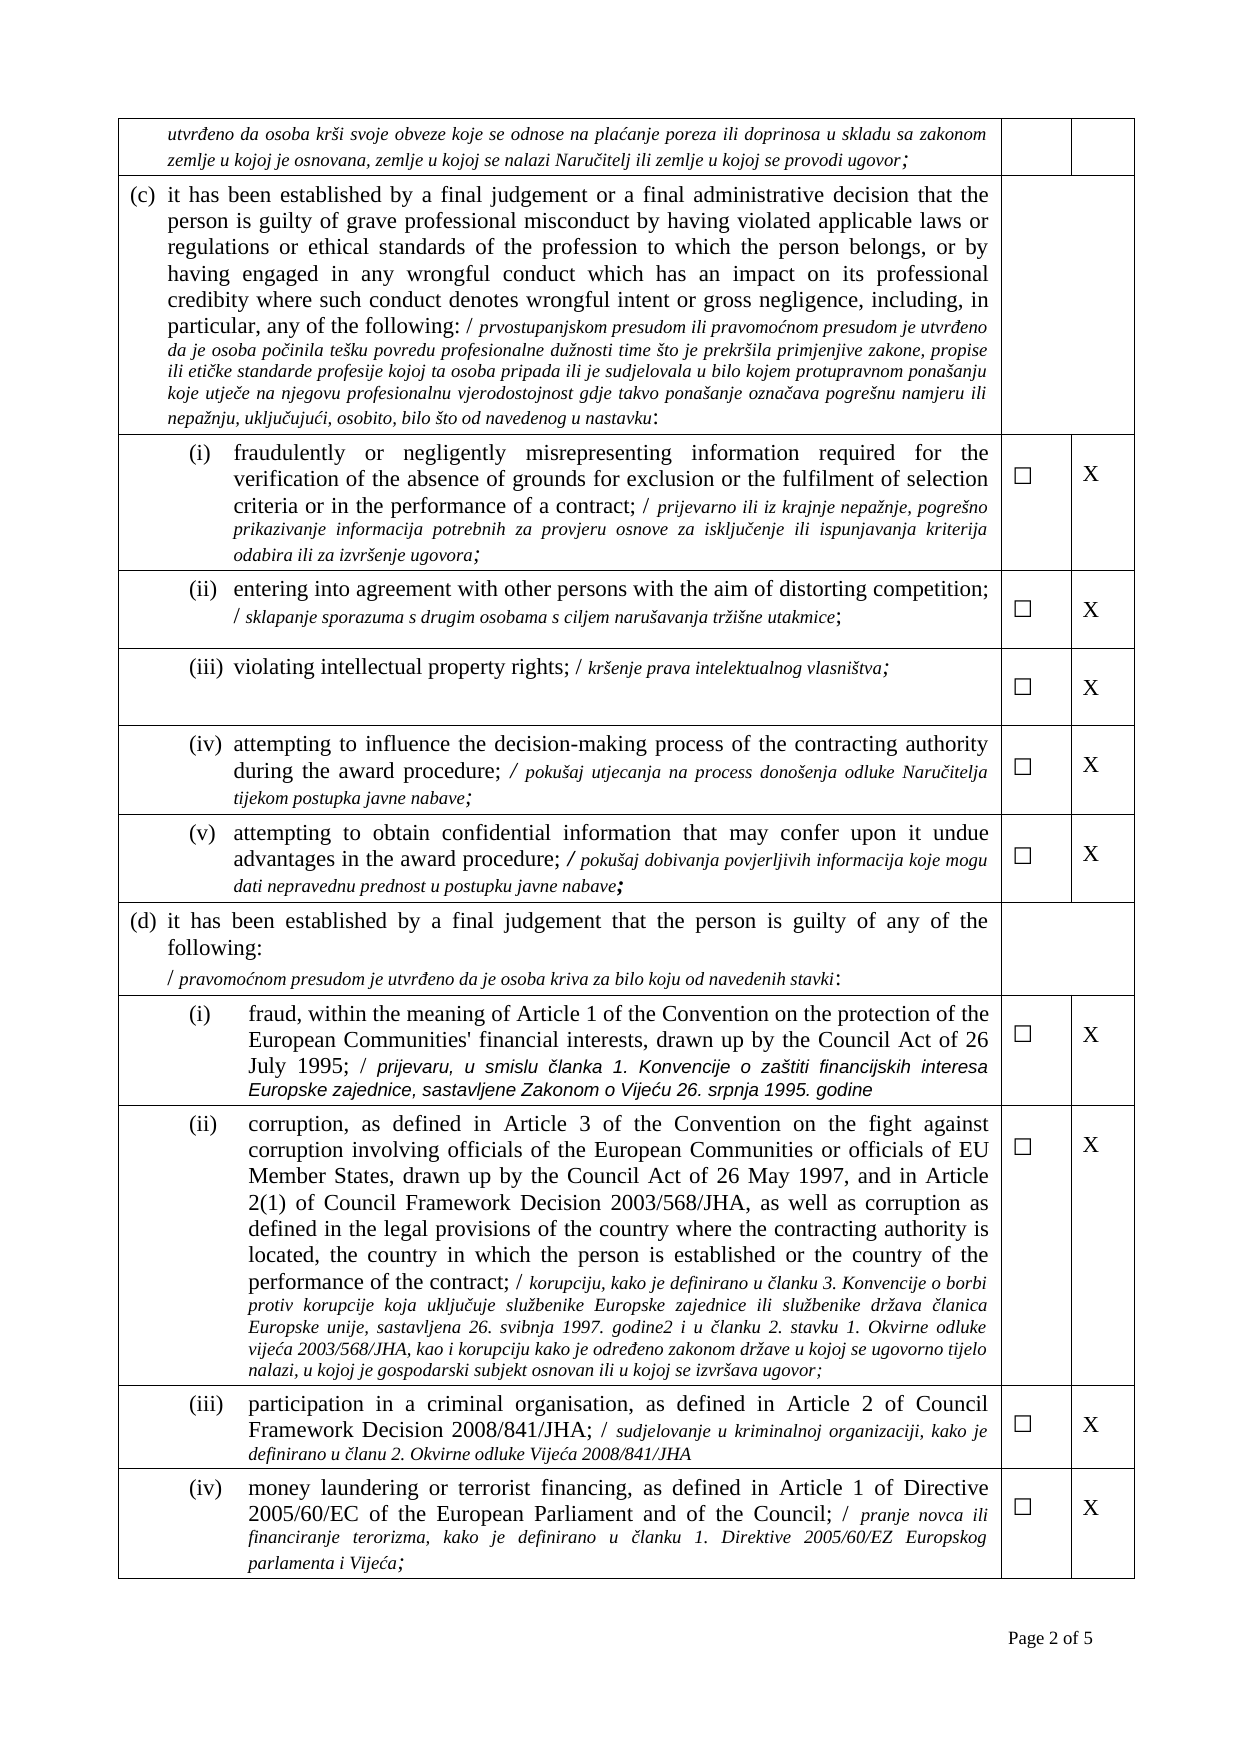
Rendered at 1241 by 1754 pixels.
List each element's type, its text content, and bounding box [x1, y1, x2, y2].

table_cell ☐ [1002, 1106, 1071, 1385]
table_cell X [1072, 435, 1134, 570]
table_cell X [1072, 1469, 1134, 1578]
table_cell ☐ [1002, 996, 1071, 1104]
table_cell X [1072, 1386, 1134, 1468]
table_cell ☐ [1002, 649, 1071, 725]
table_cell (v) attempting to obtain confidential information that may confer upon it undue advantages in the award procedure; / pokušaj dobivanja povjerljivih informacija koje mogu dati nepravednu prednost u postupku javne nabave; [119, 815, 1001, 902]
table_cell X [1072, 571, 1134, 648]
table_cell (iv) money laundering or terrorist financing, as defined in Article 1 of Directive 2005/60/EC of the European Parliament and of the Council; / pranje novca ili financiranje terorizma, kako je definirano u članku 1. Direktive 2005/60/EZ Europskog parlamenta i Vijeća; [119, 1469, 1001, 1578]
table_cell ☐ [1002, 119, 1071, 175]
table_cell X [1072, 726, 1134, 813]
table_cell [1002, 176, 1134, 434]
table_cell (iii) violating intellectual property rights; / kršenje prava intelektualnog vlasništva; [119, 649, 1001, 725]
table_cell X [1072, 1106, 1134, 1385]
table_cell ☐ [1002, 1386, 1071, 1468]
table_cell (iii) participation in a criminal organisation, as defined in Article 2 of Council Framework Decision 2008/841/JHA; / sudjelovanje u kriminalnoj organizaciji, kako je definirano u članu 2. Okvirne odluke Vijeća 2008/841/JHA [119, 1386, 1001, 1468]
table_cell (ii) entering into agreement with other persons with the aim of distorting competition; / sklapanje sporazuma s drugim osobama s ciljem narušavanja tržišne utakmice; [119, 571, 1001, 648]
table_cell (ii) corruption, as defined in Article 3 of the Convention on the fight against corruption involving officials of the European Communities or officials of EU Member States, drawn up by the Council Act of 26 May 1997, and in Article 2(1) of Council Framework Decision 2003/568/JHA, as well as corruption as defined in the legal provisions of the country where the contracting authority is located, the country in which the person is established or the country of the performance of the contract; / korupciju, kako je definirano u članku 3. Konvencije o borbi protiv korupcije koja uključuje službenike Europske zajednice ili službenike država članica Europske unije, sastavljena 26. svibnja 1997. godine2 i u članku 2. stavku 1. Okvirne odluke vijeća 2003/568/JHA, kao i korupciju kako je određeno zakonom države u kojoj se ugovorno tijelo nalazi, u kojoj je gospodarski subjekt osnovan ili u kojoj se izvršava ugovor; [119, 1106, 1001, 1385]
table_cell X [1072, 649, 1134, 725]
table_cell it has been established by a final judgement that the person is guilty of any of the following: / pravomoćnom presudom je utvrđeno da je osoba kriva za bilo koju od navedenih stavki: [119, 903, 1001, 994]
table_cell it has been established by a final judgement or a final administrative decision that the person is guilty of grave professional misconduct by having violated applicable laws or regulations or ethical standards of the profession to which the person belongs, or by having engaged in any wrongful conduct which has an impact on its professional credibity where such conduct denotes wrongful intent or gross negligence, including, in particular, any of the following: / prvostupanjskom presudom ili pravomoćnom presudom je utvrđeno da je osoba počinila tešku povredu profesionalne dužnosti time što je prekršila primjenjive zakone, propise ili etičke standarde profesije kojoj ta osoba pripada ili je sudjelovala u bilo kojem protupravnom ponašanju koje utječe na njegovu profesionalnu vjerodostojnost gdje takvo ponašanje označava pogrešnu namjeru ili nepažnju, uključujući, osobito, bilo što od navedenog u nastavku: [119, 176, 1001, 434]
table_cell X [1072, 815, 1134, 902]
table_cell (iv) attempting to influence the decision-making process of the contracting authority during the award procedure; / pokušaj utjecanja na process donošenja odluke Naručitelja tijekom postupka javne nabave; [119, 726, 1001, 813]
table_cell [119, 119, 1001, 175]
table_cell X [1072, 119, 1134, 175]
table_cell X [1072, 996, 1134, 1104]
table_cell [1002, 903, 1134, 994]
table_cell ☐ [1002, 435, 1071, 570]
table_cell (i) fraud, within the meaning of Article 1 of the Convention on the protection of the European Communities' financial interests, drawn up by the Council Act of 26 July 1995; / prijevaru, u smislu članka 1. Konvencije o zaštiti financijskih interesa Europske zajednice, sastavljene Zakonom o Vijeću 26. srpnja 1995. godine [119, 996, 1001, 1104]
table_cell ☐ [1002, 1469, 1071, 1578]
table_cell ☐ [1002, 571, 1071, 648]
table_cell (i) fraudulently or negligently misrepresenting information required for the verification of the absence of grounds for exclusion or the fulfilment of selection criteria or in the performance of a contract; / prijevarno ili iz krajnje nepažnje, pogrešno prikazivanje informacija potrebnih za provjeru osnove za isključenje ili ispunjavanja kriterija odabira ili za izvršenje ugovora; [119, 435, 1001, 570]
table_cell ☐ [1002, 726, 1071, 813]
table_cell ☐ [1002, 815, 1071, 902]
